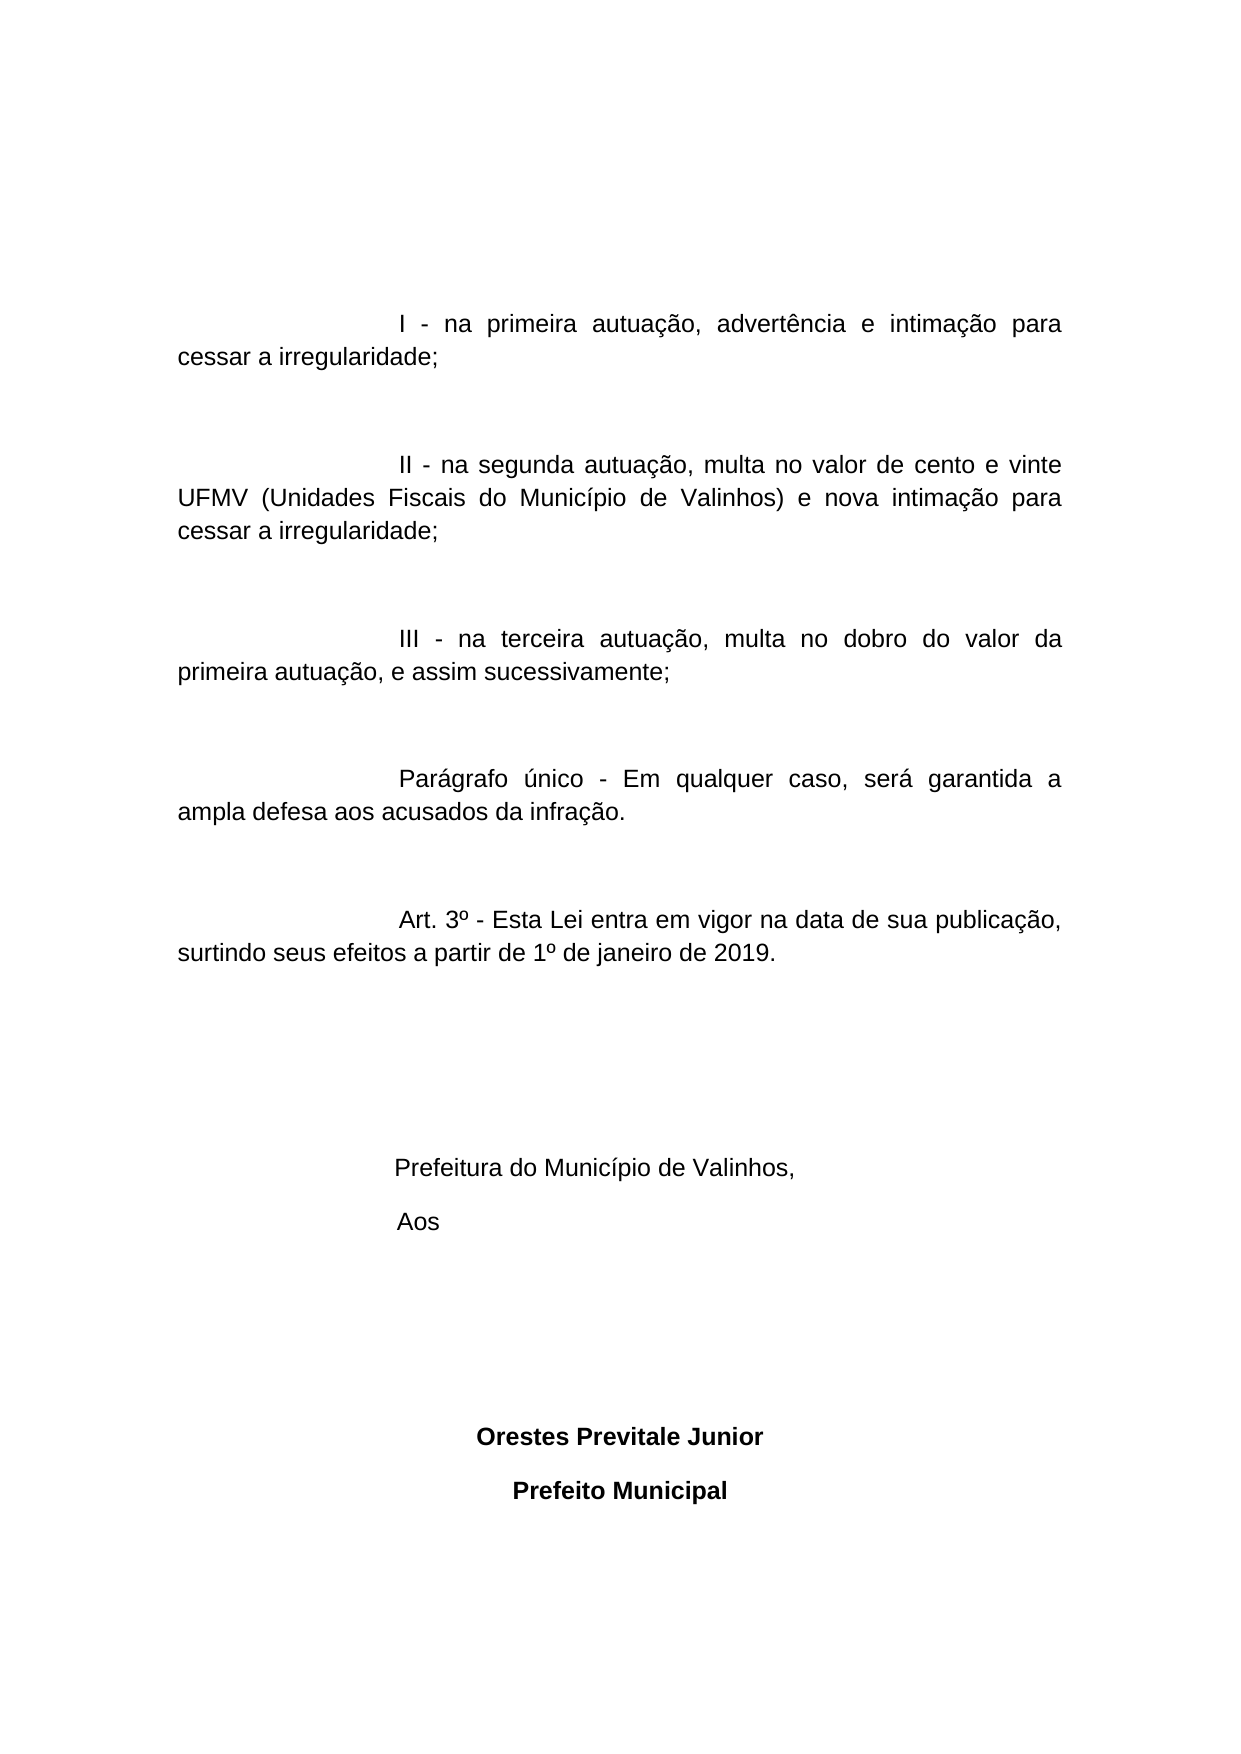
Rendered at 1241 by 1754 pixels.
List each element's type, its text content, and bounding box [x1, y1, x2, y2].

text Aos [177, 1207, 1063, 1235]
text Art. 3º - Esta Lei entra em vigor na data de sua publicação, surtindo seus efeitos a partir de 1º de janeiro de 2019. [177, 905, 1063, 967]
text Orestes Previtale Junior [177, 1422, 1063, 1451]
text Prefeitura do Município de Valinhos, [177, 1153, 1063, 1182]
text II - na segunda autuação, multa no valor de cento e vinte UFMV (Unidades Fiscais do Município de Valinhos) e nova intimação para cessar a irregularidade; [177, 450, 1063, 545]
text Prefeito Municipal [177, 1476, 1063, 1505]
text III - na terceira autuação, multa no dobro do valor da primeira autuação, e assim sucessivamente; [177, 624, 1063, 685]
text I - na primeira autuação, advertência e intimação para cessar a irregularidade; [177, 309, 1063, 371]
text Parágrafo único - Em qualquer caso, será garantida a ampla defesa aos acusados da infração. [177, 764, 1063, 826]
